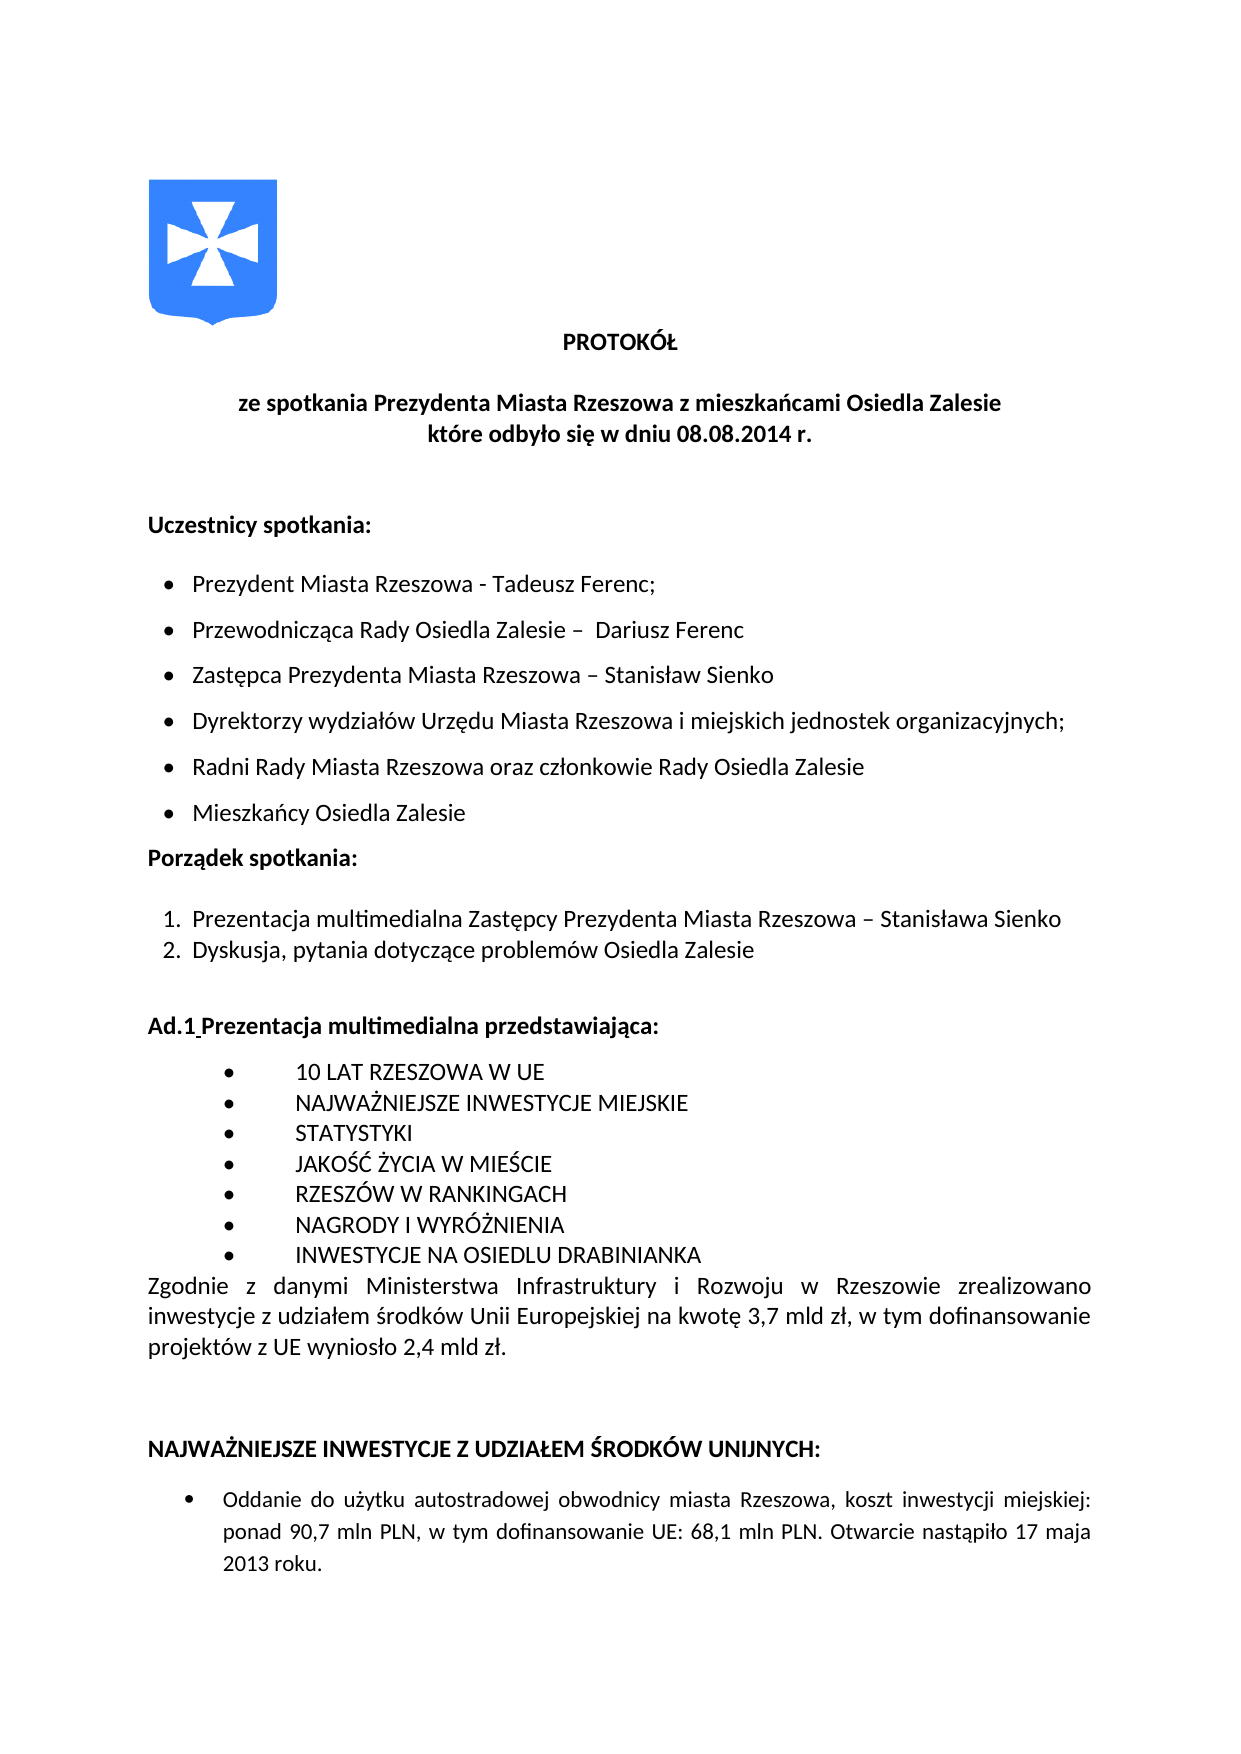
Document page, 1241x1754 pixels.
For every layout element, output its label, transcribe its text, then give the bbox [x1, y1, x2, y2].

text • RZESZÓW W RANKINGACH [223, 1178, 1093, 1209]
text NAJWAŻNIEJSZE INWESTYCJE Z UDZIAŁEM ŚRODKÓW UNIJNYCH: [148, 1433, 1093, 1464]
text • NAGRODY I WYRÓŻNIENIA [223, 1209, 1093, 1239]
text • 10 LAT RZESZOWA W UE [223, 1056, 1093, 1087]
list Radni Rady Miasta Rzeszowa oraz członkowie Rady Osiedla Zalesie [162, 751, 1093, 782]
text • STATYSTYKI [223, 1117, 1093, 1148]
text • JAKOŚĆ ŻYCIA W MIEŚCIE [223, 1148, 1093, 1178]
text • INWESTYCJE NA OSIEDLU DRABINIANKA [223, 1239, 1093, 1270]
text Porządek spotkania: [148, 843, 1093, 873]
list Dyskusja, pytania dotyczące problemów Osiedla Zalesie [162, 934, 1093, 965]
list Dyrektorzy wydziałów Urzędu Miasta Rzeszowa i miejskich jednostek organizacyjnych; [162, 705, 1093, 736]
list Przewodnicząca Rady Osiedla Zalesie – Dariusz Ferenc [162, 614, 1093, 644]
list Mieszkańcy Osiedla Zalesie [162, 797, 1093, 827]
text Uczestnicy spotkania: [148, 510, 1093, 540]
text • NAJWAŻNIEJSZE INWESTYCJE MIEJSKIE [223, 1087, 1093, 1117]
text PROTOKÓŁ [148, 327, 1093, 357]
list Prezydent Miasta Rzeszowa - Tadeusz Ferenc; [162, 568, 1093, 599]
list Zastępca Prezydenta Miasta Rzeszowa – Stanisław Sienko [162, 660, 1093, 690]
picture [147, 178, 278, 327]
text Zgodnie z danymi Ministerstwa Infrastruktury i Rozwoju w Rzeszowie zrealizowano inwestycje z udziałem środków Unii Europejskiej na kwotę 3,7 mld zł, w tym dofinansowanie projektów z UE wyniosło 2,4 mld zł. [148, 1270, 1093, 1361]
text ze spotkania Prezydenta Miasta Rzeszowa z mieszkańcami Osiedla Zalesie [148, 388, 1093, 418]
text Ad.1 Prezentacja multimedialna przedstawiająca: [148, 1010, 1093, 1041]
text które odbyło się w dniu 08.08.2014 r. [148, 418, 1093, 449]
list Prezentacja multimedialna Zastępcy Prezydenta Miasta Rzeszowa – Stanisława Sienko [162, 904, 1093, 934]
list Oddanie do użytku autostradowej obwodnicy miasta Rzeszowa, koszt inwestycji miejskiej: ponad 90,7 mln PLN, w tym dofinansowanie UE: 68,1 mln PLN. Otwarcie nastąpiło 17 maja 2013 roku. [185, 1485, 1093, 1577]
